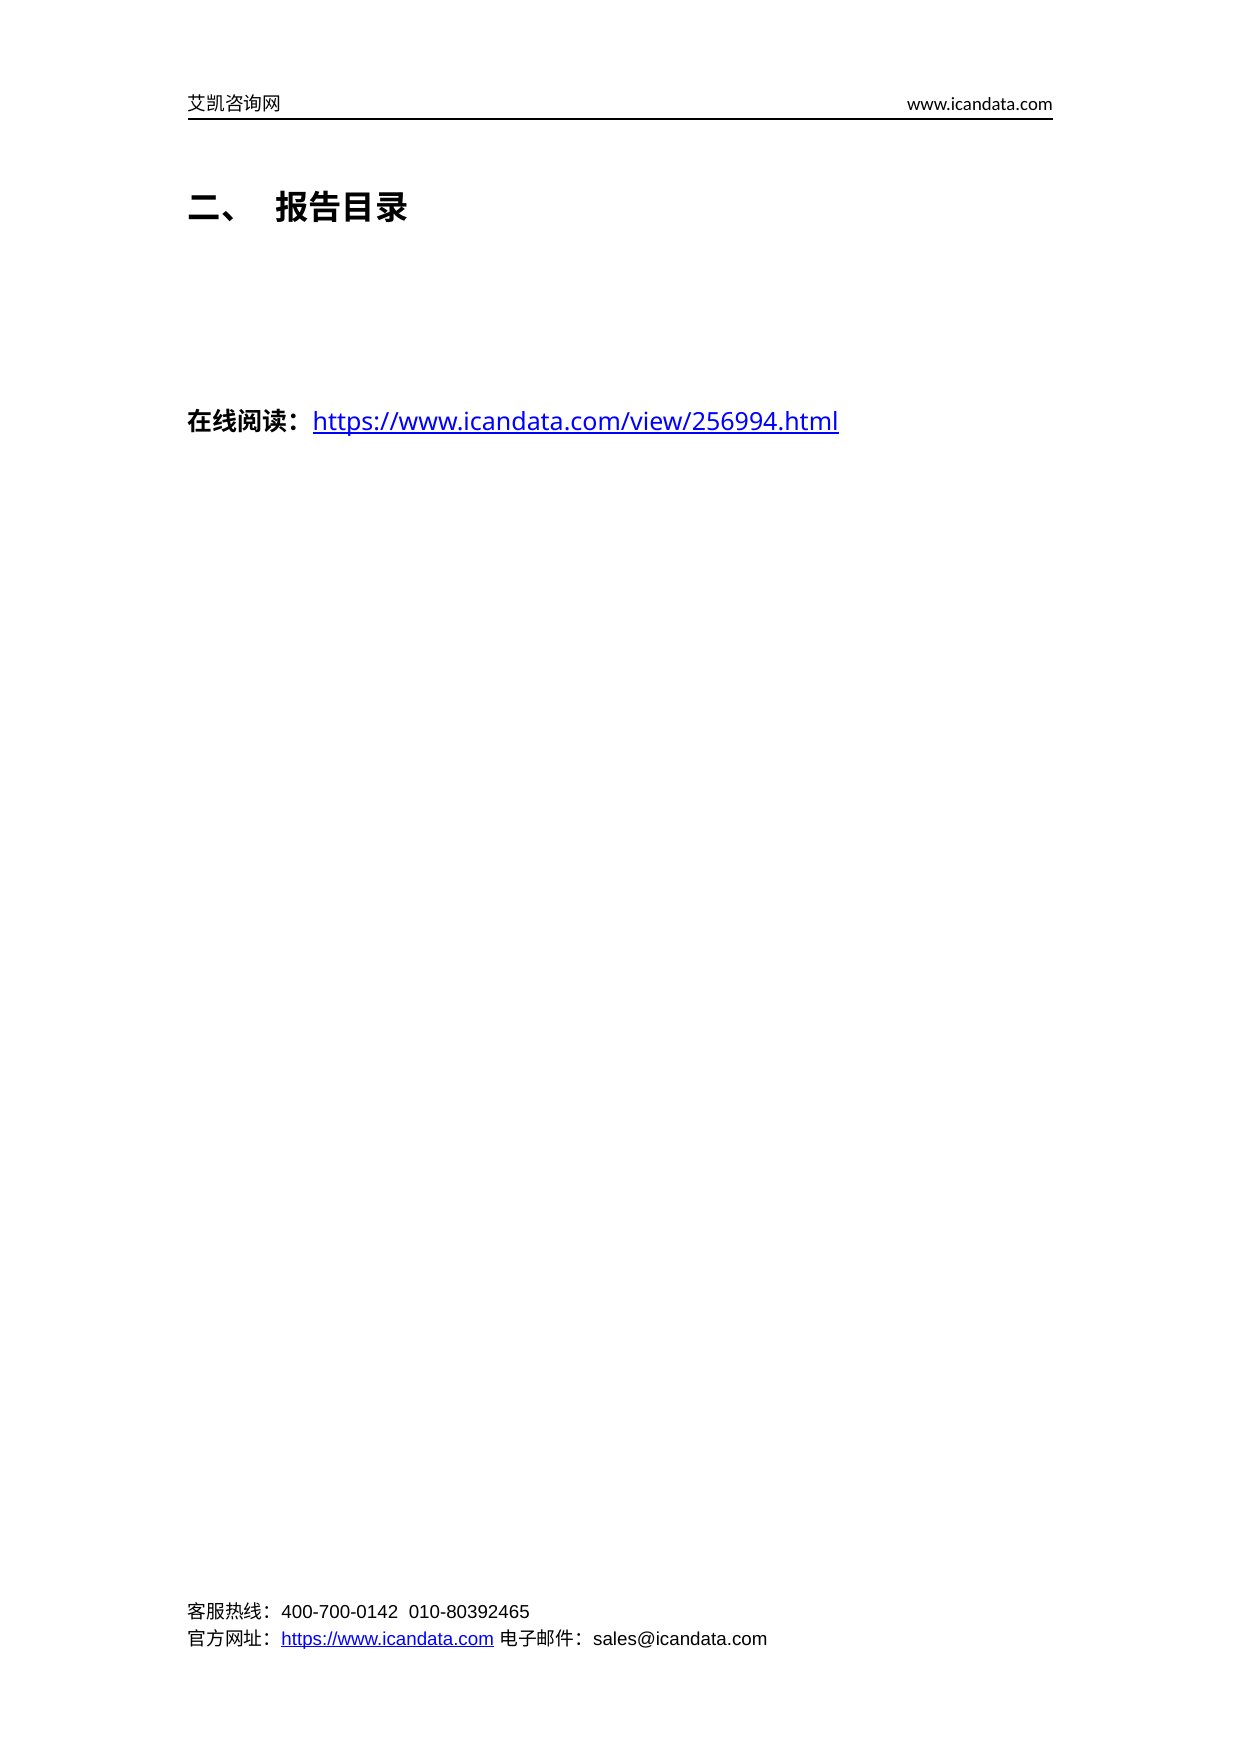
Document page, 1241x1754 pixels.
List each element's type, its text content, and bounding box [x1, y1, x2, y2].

text 在线阅读：https://www.icandata.com/view/256994.html [187, 387, 1053, 452]
subtitle 报告目录 [187, 172, 1053, 237]
